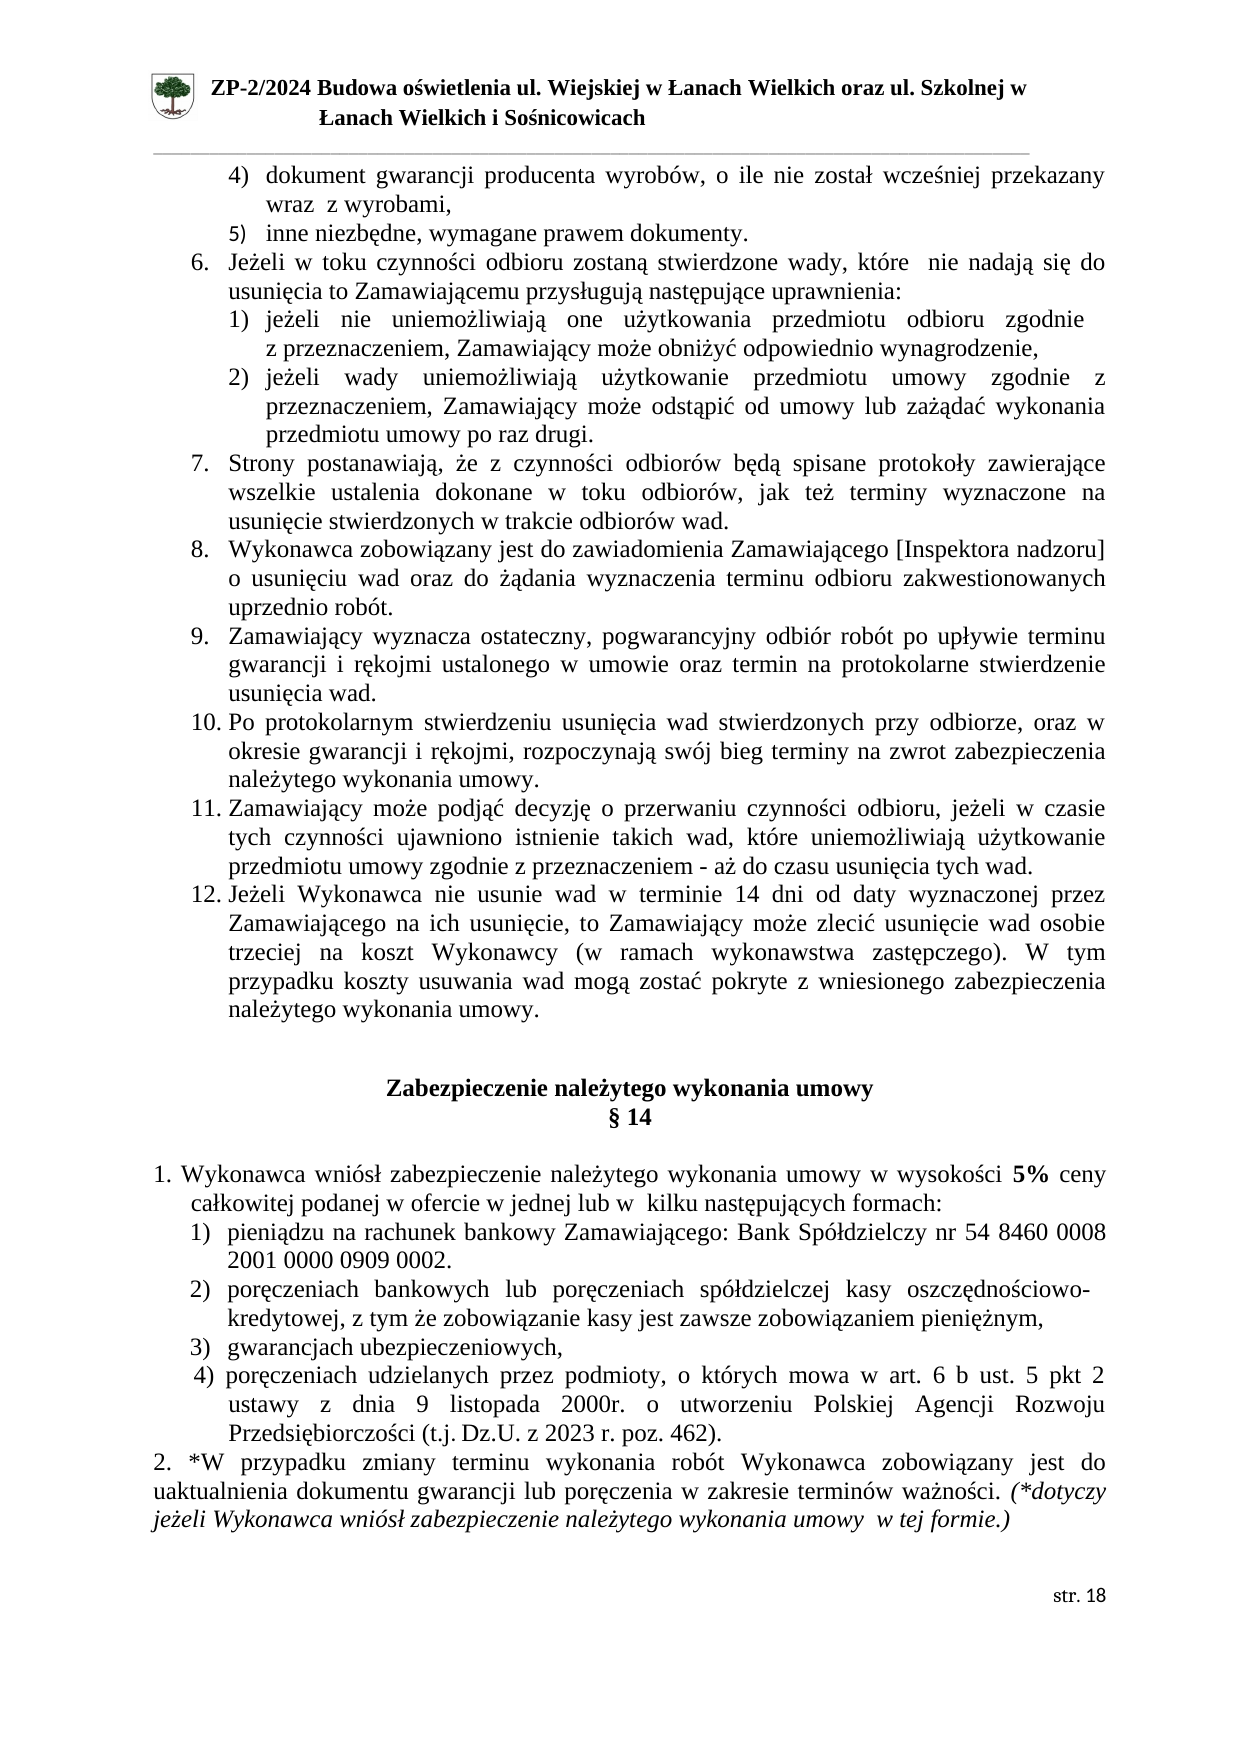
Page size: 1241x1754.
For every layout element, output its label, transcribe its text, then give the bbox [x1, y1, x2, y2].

text Zabezpieczenie należytego wykonania umowy [153, 1073, 1106, 1102]
list jeżeli wady uniemożliwiają użytkowanie przedmiotu umowy zgodnie z przeznaczeniem, Zamawiający może odstąpić od umowy lub zażądać wykonania przedmiotu umowy po raz drugi. [228, 362, 1106, 448]
list pieniądzu na rachunek bankowy Zamawiającego: Bank Spółdzielczy nr 54 8460 0008 2001 0000 0909 0002. [189, 1217, 1106, 1274]
list Jeżeli Wykonawca nie usunie wad w terminie 14 dni od daty wyznaczonej przez Zamawiającego na ich usunięcie, to Zamawiający może zlecić usunięcie wad osobie trzeciej na koszt Wykonawcy (w ramach wykonawstwa zastępczego). W tym przypadku koszty usuwania wad mogą zostać pokryte z wniesionego zabezpieczenia należytego wykonania umowy. [191, 879, 1106, 1023]
list Zamawiający wyznacza ostateczny, pogwarancyjny odbiór robót po upływie terminu gwarancji i rękojmi ustalonego w umowie oraz termin na protokolarne stwierdzenie usunięcia wad. [191, 621, 1106, 707]
list dokument gwarancji producenta wyrobów, o ile nie został wcześniej przekazany wraz z wyrobami, [228, 161, 1106, 218]
list Po protokolarnym stwierdzeniu usunięcia wad stwierdzonych przy odbiorze, oraz w okresie gwarancji i rękojmi, rozpoczynają swój bieg terminy na zwrot zabezpieczenia należytego wykonania umowy. [191, 707, 1106, 793]
text 2. *W przypadku zmiany terminu wykonania robót Wykonawca zobowiązany jest do uaktualnienia dokumentu gwarancji lub poręczenia w zakresie terminów ważności. (*dotyczy jeżeli Wykonawca wniósł zabezpieczenie należytego wykonania umowy w tej formie.) [153, 1447, 1106, 1533]
list Wykonawca zobowiązany jest do zawiadomienia Zamawiającego [Inspektora nadzoru] o usunięciu wad oraz do żądania wyznaczenia terminu odbioru zakwestionowanych uprzednio robót. [191, 534, 1106, 621]
list jeżeli nie uniemożliwiają one użytkowania przedmiotu odbioru zgodnie z przeznaczeniem, Zamawiający może obniżyć odpowiednio wynagrodzenie, [228, 304, 1106, 362]
text § 14 [153, 1102, 1106, 1130]
picture [148, 70, 198, 121]
list Jeżeli w toku czynności odbioru zostaną stwierdzone wady, które nie nadają się do usunięcia to Zamawiającemu przysługują następujące uprawnienia: [191, 247, 1106, 304]
list Strony postanawiają, że z czynności odbiorów będą spisane protokoły zawierające wszelkie ustalenia dokonane w toku odbiorów, jak też terminy wyznaczone na usunięcie stwierdzonych w trakcie odbiorów wad. [191, 448, 1106, 534]
text 4) poręczeniach udzielanych przez podmioty, o których mowa w art. 6 b ust. 5 pkt 2 ustawy z dnia 9 listopada 2000r. o utworzeniu Polskiej Agencji Rozwoju Przedsiębiorczości (t.j. Dz.U. z 2023 r. poz. 462). [183, 1360, 1106, 1447]
list Zamawiający może podjąć decyzję o przerwaniu czynności odbioru, jeżeli w czasie tych czynności ujawniono istnienie takich wad, które uniemożliwiają użytkowanie przedmiotu umowy zgodnie z przeznaczeniem - aż do czasu usunięcia tych wad. [191, 793, 1106, 879]
list poręczeniach bankowych lub poręczeniach spółdzielczej kasy oszczędnościowo- kredytowej, z tym że zobowiązanie kasy jest zawsze zobowiązaniem pieniężnym, [189, 1274, 1106, 1332]
list inne niezbędne, wymagane prawem dokumenty. [228, 218, 1106, 247]
text 1. Wykonawca wniósł zabezpieczenie należytego wykonania umowy w wysokości 5% ceny całkowitej podanej w ofercie w jednej lub w kilku następujących formach: [153, 1159, 1106, 1217]
list gwarancjach ubezpieczeniowych, [189, 1332, 1106, 1360]
